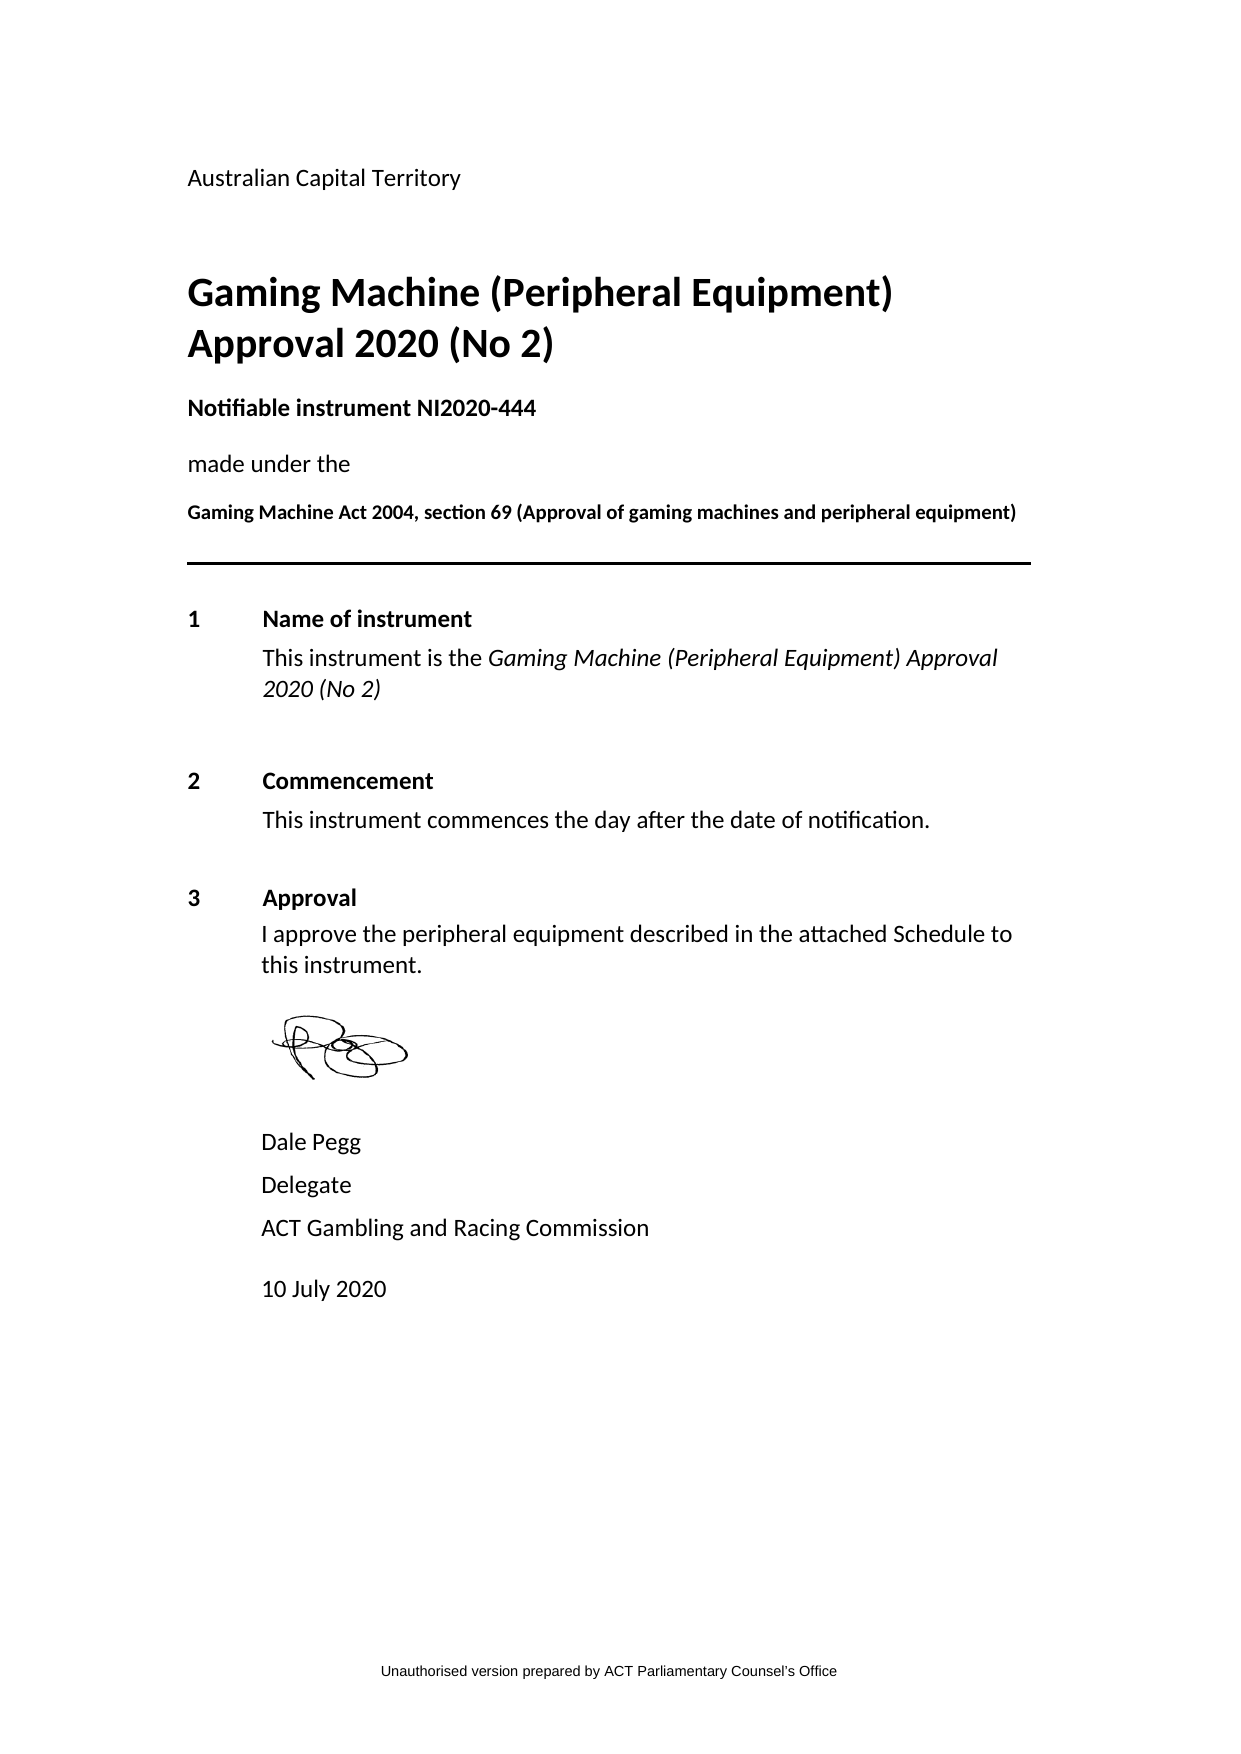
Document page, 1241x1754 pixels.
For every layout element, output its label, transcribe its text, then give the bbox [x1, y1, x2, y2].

text Gaming Machine Act 2004, section 69 (Approval of gaming machines and peripheral equipment) [187, 499, 1031, 525]
picture [262, 1013, 420, 1086]
text 2 Commencement [187, 765, 1031, 796]
text Notifiable instrument NI2020-444 [187, 393, 1031, 423]
text Australian Capital Territory [187, 162, 1031, 193]
text This instrument is the Gaming Machine (Peripheral Equipment) Approval 2020 (No 2) [262, 642, 1031, 703]
text made under the [187, 448, 1031, 479]
text Gaming Machine (Peripheral Equipment) Approval 2020 (No 2) [187, 266, 1031, 368]
text 10 July 2020 [261, 1274, 1031, 1304]
text I approve the peripheral equipment described in the attached Schedule to this instrument. [261, 919, 1031, 1008]
text ACT Gambling and Racing Commission [261, 1213, 1031, 1243]
text This instrument commences the day after the date of notification. [262, 804, 1031, 835]
text 1 Name of instrument [187, 604, 1031, 634]
text Delegate [261, 1169, 1031, 1200]
text Dale Pegg [261, 1127, 1031, 1157]
list Approval [187, 882, 1031, 912]
